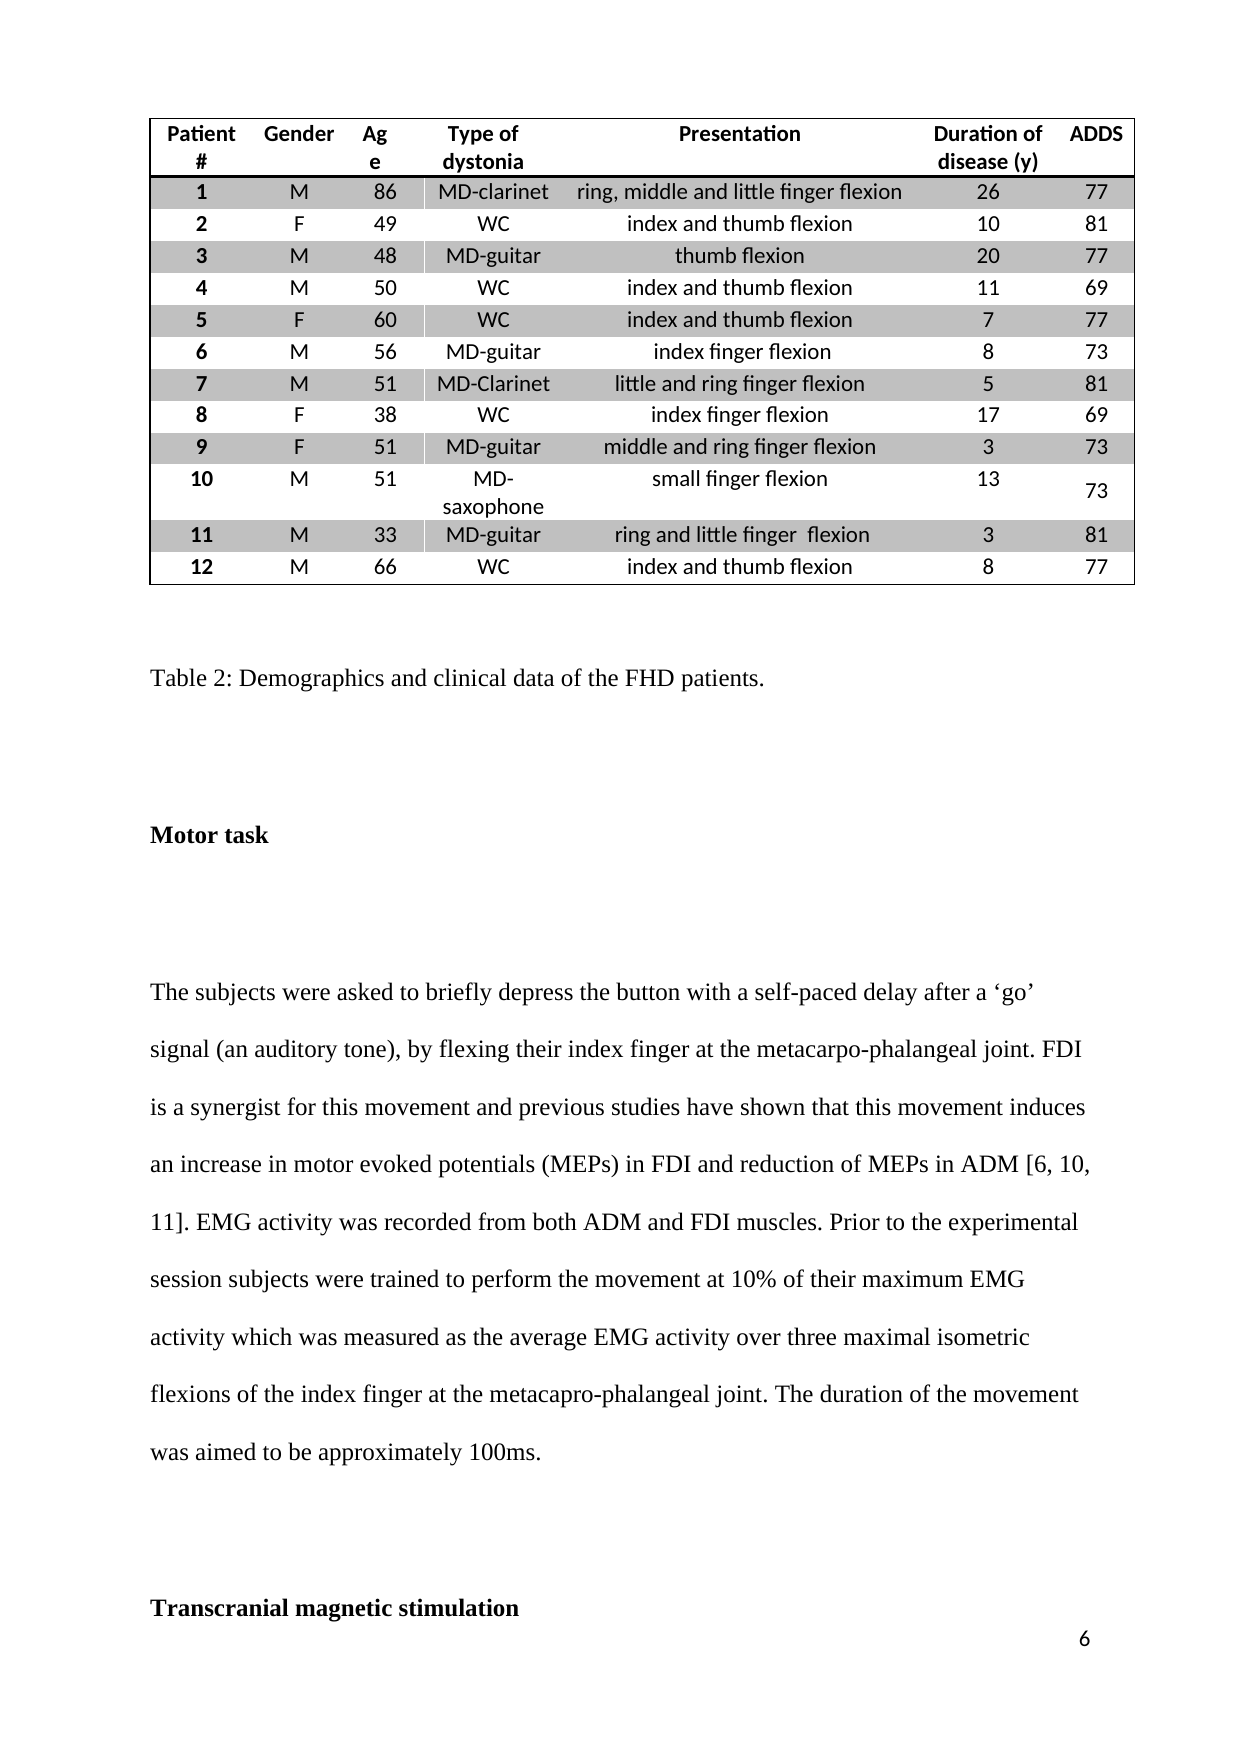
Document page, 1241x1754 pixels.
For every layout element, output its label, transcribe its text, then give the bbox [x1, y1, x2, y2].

table_cell small finger flexion [562, 464, 918, 520]
table_cell 5 [151, 305, 253, 337]
table_cell index finger flexion [562, 337, 918, 369]
table_cell MD-guitar [425, 337, 562, 369]
table_cell ring, middle and little finger flexion [562, 178, 918, 209]
table_cell 73 [1058, 337, 1134, 369]
table_header Age [346, 119, 404, 175]
table_cell 3 [918, 433, 1058, 464]
table_cell 69 [1058, 401, 1134, 432]
table_cell 4 [151, 273, 253, 305]
table_cell F [253, 305, 346, 337]
table_cell 49 [346, 209, 424, 241]
table_cell 77 [1058, 178, 1134, 209]
table_cell 66 [346, 552, 424, 584]
table_cell 3 [918, 520, 1058, 552]
table_cell 26 [918, 178, 1058, 209]
table_cell 11 [918, 273, 1058, 305]
text Transcranial magnetic stimulation [150, 1593, 1090, 1622]
table_cell M [253, 241, 346, 273]
table_cell 51 [346, 433, 424, 464]
table_header ADDS [1058, 119, 1134, 175]
text The subjects were asked to briefly depress the button with a self-paced delay after a ‘go’ signal (an auditory tone), by flexing their index finger at the metacarpo-phalangeal joint. FDI is a synergist for this movement and previous studies have shown that this movement induces an increase in motor evoked potentials (MEPs) in FDI and reduction of MEPs in ADM [6, 10, 11]. EMG activity was recorded from both ADM and FDI muscles. Prior to the experimental session subjects were trained to perform the movement at 10% of their maximum EMG activity which was measured as the average EMG activity over three maximal isometric flexions of the index finger at the metacapro-phalangeal joint. The duration of the movement was aimed to be approximately 100ms. [150, 977, 1090, 1466]
table_header Presentation [562, 119, 918, 175]
table_cell 77 [1058, 241, 1134, 273]
table_cell F [253, 401, 346, 432]
table_header Duration of disease (y) [918, 119, 1058, 175]
table_header Gender [253, 119, 346, 175]
table_cell 8 [918, 337, 1058, 369]
table_header Type of dystonia [404, 119, 562, 175]
table_cell F [253, 433, 346, 464]
table_cell M [253, 464, 346, 520]
table_cell MD-saxophone [425, 464, 562, 520]
table_cell index finger flexion [562, 401, 918, 432]
table_cell index and thumb flexion [562, 273, 918, 305]
table_cell 73 [1058, 464, 1134, 520]
table_cell 77 [1058, 305, 1134, 337]
table_cell WC [425, 401, 562, 432]
table_cell WC [425, 305, 562, 337]
table_cell 81 [1058, 209, 1134, 241]
table_cell M [253, 178, 346, 209]
table_cell 51 [346, 464, 424, 520]
table_cell 86 [346, 178, 424, 209]
table_cell 38 [346, 401, 424, 432]
table_cell 17 [918, 401, 1058, 432]
table_cell 10 [918, 209, 1058, 241]
table_cell 1 [151, 178, 253, 209]
table_cell 8 [918, 552, 1058, 584]
table_cell 20 [918, 241, 1058, 273]
table_cell 3 [151, 241, 253, 273]
table_cell 81 [1058, 369, 1134, 401]
table_header Patient# [151, 119, 253, 175]
table_cell little and ring finger flexion [562, 369, 918, 401]
table_cell M [253, 337, 346, 369]
table_cell 50 [346, 273, 424, 305]
table_cell 77 [1058, 552, 1134, 584]
table_cell WC [425, 552, 562, 584]
table_cell 9 [151, 433, 253, 464]
table_cell 8 [151, 401, 253, 432]
table_cell M [253, 369, 346, 401]
table_cell 69 [1058, 273, 1134, 305]
table_cell 81 [1058, 520, 1134, 552]
table_cell 51 [346, 369, 424, 401]
table_cell 13 [918, 464, 1058, 520]
table_cell 56 [346, 337, 424, 369]
table_cell 10 [151, 464, 253, 520]
table_cell MD-guitar [425, 433, 562, 464]
table_cell MD-clarinet [425, 178, 562, 209]
table_cell 2 [151, 209, 253, 241]
table_cell middle and ring finger flexion [562, 433, 918, 464]
table_cell MD-guitar [425, 241, 562, 273]
table_cell index and thumb flexion [562, 305, 918, 337]
table_cell 73 [1058, 433, 1134, 464]
table_cell 6 [151, 337, 253, 369]
table_cell 7 [918, 305, 1058, 337]
table_cell index and thumb flexion [562, 209, 918, 241]
table_cell 12 [151, 552, 253, 584]
table_cell 60 [346, 305, 424, 337]
table_cell 5 [918, 369, 1058, 401]
table_cell 11 [151, 520, 253, 552]
table_cell MD-guitar [425, 520, 562, 552]
table_cell F [253, 209, 346, 241]
table_cell thumb flexion [562, 241, 918, 273]
table_cell MD-Clarinet [425, 369, 562, 401]
table_cell WC [425, 273, 562, 305]
table_cell M [253, 552, 346, 584]
table_cell ring and little finger flexion [562, 520, 918, 552]
table_cell 48 [346, 241, 424, 273]
table_cell index and thumb flexion [562, 552, 918, 584]
table_cell M [253, 273, 346, 305]
text Motor task [150, 820, 1090, 849]
text Table 2: Demographics and clinical data of the FHD patients. [150, 663, 1090, 692]
table_cell 33 [346, 520, 424, 552]
table_cell 7 [151, 369, 253, 401]
table_cell M [253, 520, 346, 552]
table_cell WC [425, 209, 562, 241]
